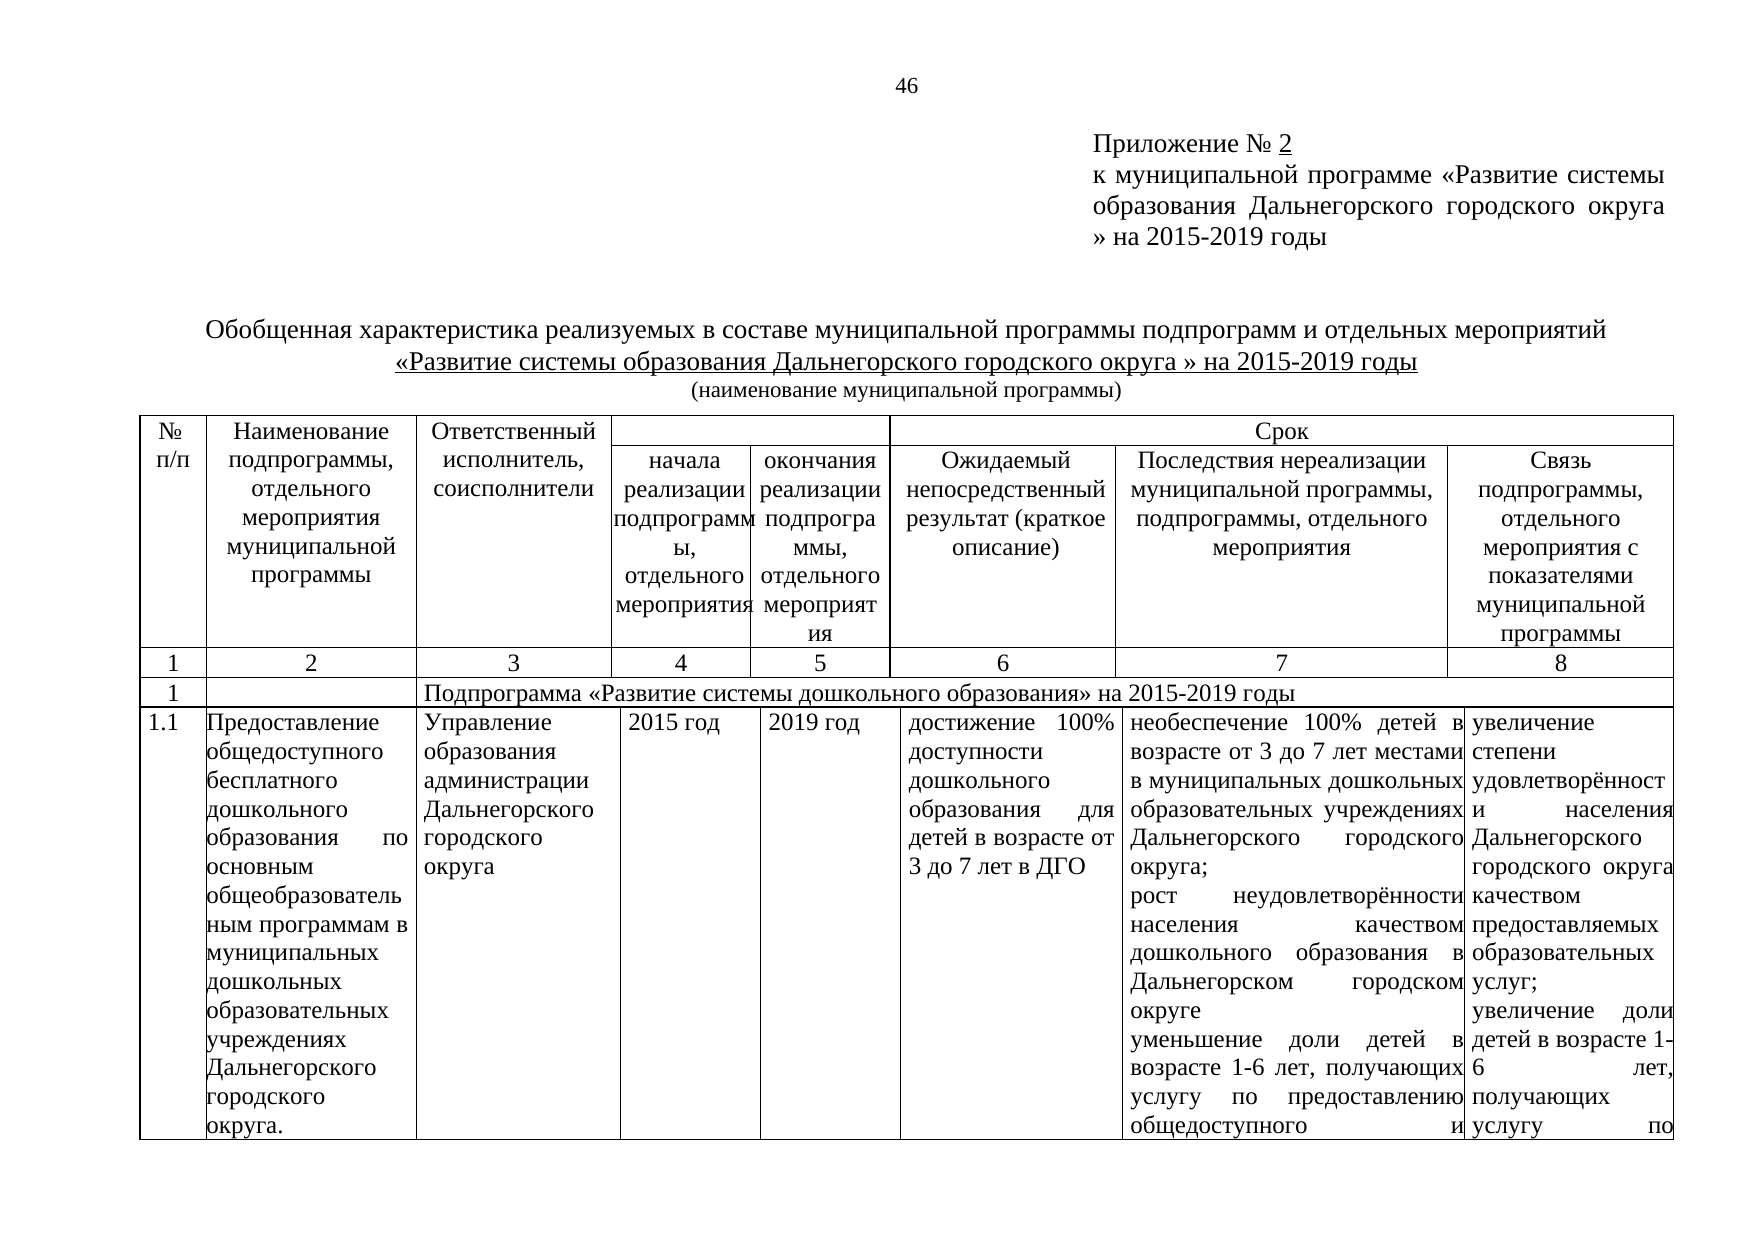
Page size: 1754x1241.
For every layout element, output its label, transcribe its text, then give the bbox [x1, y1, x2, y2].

table_header Наименование подпрограммы, отдельного мероприятия муниципальной программы [207, 416, 416, 647]
table_cell окончания реализации подпрограммы, отдельного мероприятия [751, 446, 889, 647]
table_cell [1123, 708, 1464, 1139]
table_cell Ожидаемый непосредственный результат (краткое описание) [891, 446, 1115, 647]
table_cell 4 [612, 648, 750, 677]
table_cell 1.1 [141, 708, 206, 1139]
table_header Срок [891, 416, 1673, 444]
table_cell Связь подпрограммы, отдельного мероприятия с показателями муниципальной программы [1448, 446, 1673, 647]
table_cell 2019 год [761, 708, 900, 1139]
table_cell 1 [141, 678, 206, 706]
table_cell 8 [1448, 648, 1673, 677]
table_cell 1 [141, 648, 206, 677]
table_cell 3 [417, 648, 611, 677]
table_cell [417, 708, 620, 1139]
table_header [612, 416, 889, 444]
table_cell 5 [751, 648, 889, 677]
text «Развитие системы образования Дальнегорского городского округа » на 2015-2019 годы [148, 345, 1665, 376]
text Обобщенная характеристика реализуемых в составе муниципальной программы подпрограмм и отдельных мероприятий [148, 313, 1665, 345]
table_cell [1465, 708, 1673, 1139]
table_cell 6 [891, 648, 1115, 677]
table_cell 7 [1116, 648, 1447, 677]
table_cell 2015 год [621, 708, 760, 1139]
table_cell 2 [207, 648, 416, 677]
table_header Ответственный исполнитель, соисполнители [417, 416, 611, 647]
table_cell [207, 678, 416, 706]
table_header № п/п [141, 416, 206, 647]
text (наименование муниципальной программы) [148, 376, 1665, 402]
table_cell Подпрограмма «Развитие системы дошкольного образования» на 2015-2019 годы [417, 678, 1673, 706]
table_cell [901, 708, 1122, 1139]
text Приложение № 2 [1093, 127, 1665, 158]
table_cell Последствия нереализации муниципальной программы, подпрограммы, отдельного мероприятия [1116, 446, 1447, 647]
table_cell начала реализации подпрограммы, отдельного мероприятия [612, 446, 750, 647]
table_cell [207, 708, 416, 1139]
text к муниципальной программе «Развитие системы образования Дальнегорского городского округа » на 2015-2019 годы [1093, 158, 1665, 251]
